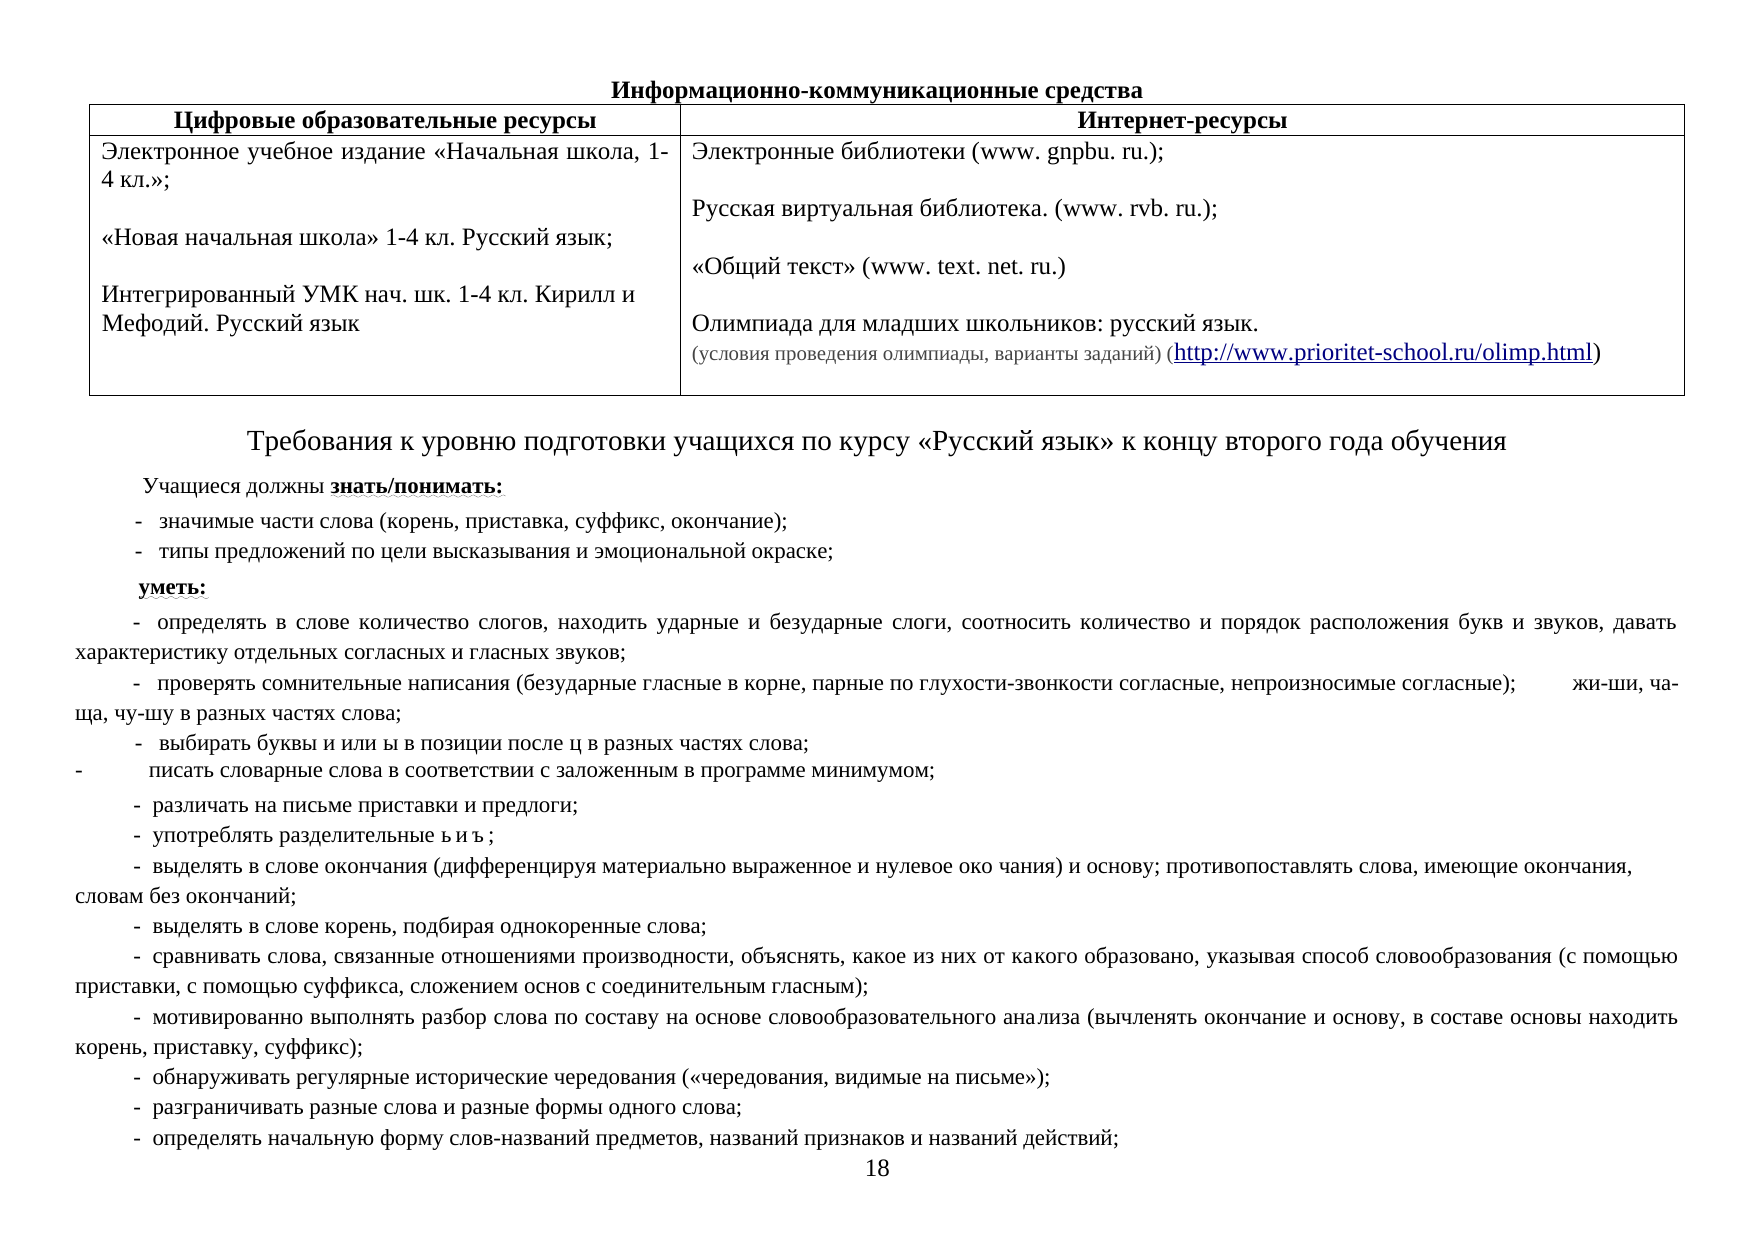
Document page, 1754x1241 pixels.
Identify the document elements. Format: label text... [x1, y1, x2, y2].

text Учащиеся должны знать/понимать: [142, 472, 1679, 498]
list выделять в слове корень, подбирая однокоренные слова; [133, 909, 1679, 939]
list сравнивать слова, связанные отношениями производности, объяснять, какое из них от какого образовано, указывая способ словообразования (с помощью приставки, с помощью суффикса, сложением основ с соединительным гласным); [75, 939, 1678, 999]
list типы предложений по цели высказывания и эмоциональной окраске; [134, 537, 1679, 563]
list значимые части слова (корень, приставка, суффикс, окончание); [134, 508, 1679, 534]
list обнаруживать регулярные исторические чередования («чередования, видимые на письме»); [133, 1061, 1679, 1091]
list определять начальную форму слов-названий предметов, названий признаков и названий действий; [75, 1121, 1677, 1151]
list употреблять разделительные ьиъ; [133, 819, 1679, 849]
list различать на письме приставки и предлоги; [133, 788, 1679, 818]
text Информационно-коммуникационные средства [75, 75, 1679, 104]
table_header Цифровые образовательные ресурсы [90, 105, 680, 135]
table_header Интернет-ресурсы [681, 105, 1684, 135]
list определять в слове количество слогов, находить ударные и безударные слоги, соотносить количество и порядок расположения букв и звуков, давать характеристику отдельных согласных и гласных звуков; [75, 606, 1679, 666]
list проверять сомнительные написания (безударные гласные в корне, парные по глухости-звонкости согласные, непроизносимые согласные); жи-ши, ча-ща, чу-шу в разных частях слова; [75, 666, 1679, 726]
text Требования к уровню подготовки учащихся по курсу «Русский язык» к концу второго года обучения [75, 426, 1679, 456]
list выделять в слове окончания (дифференцируя материально выраженное и нулевое око чания) и основу; противопоставлять слова, имеющие окончания, словам без окончаний; [75, 849, 1679, 909]
list разграничивать разные слова и разные формы одного слова; [133, 1091, 1679, 1121]
list мотивированно выполнять разбор слова по составу на основе словообразовательного анализа (вычленять окончание и основу, в составе основы находить корень, приставку, суффикс); [75, 1000, 1679, 1060]
text - писать словарные слова в соответствии с заложенным в программе минимумом; [75, 756, 1679, 783]
table_cell Электронное учебное издание «Начальная школа, 1-4 кл.»; «Новая начальная школа» 1-4 кл. Русский язык; Интегрированный УМК нач. шк. 1-4 кл. Кирилл и Мефодий. Русский язык [90, 136, 680, 394]
table_cell Электронные библиотеки (www. gnpbu. ru.); Русская виртуальная библиотека. (www. rvb. ru.); «Общий текст» (www. text. net. ru.) Олимпиада для младших школьников: русский язык. (условия проведения олимпиады, варианты заданий) (http://www.prioritet-school.ru/olimp.html) [681, 136, 1684, 394]
text уметь: [138, 573, 1679, 600]
list выбирать буквы и или ы в позиции после ц в разных частях слова; [134, 726, 1679, 756]
